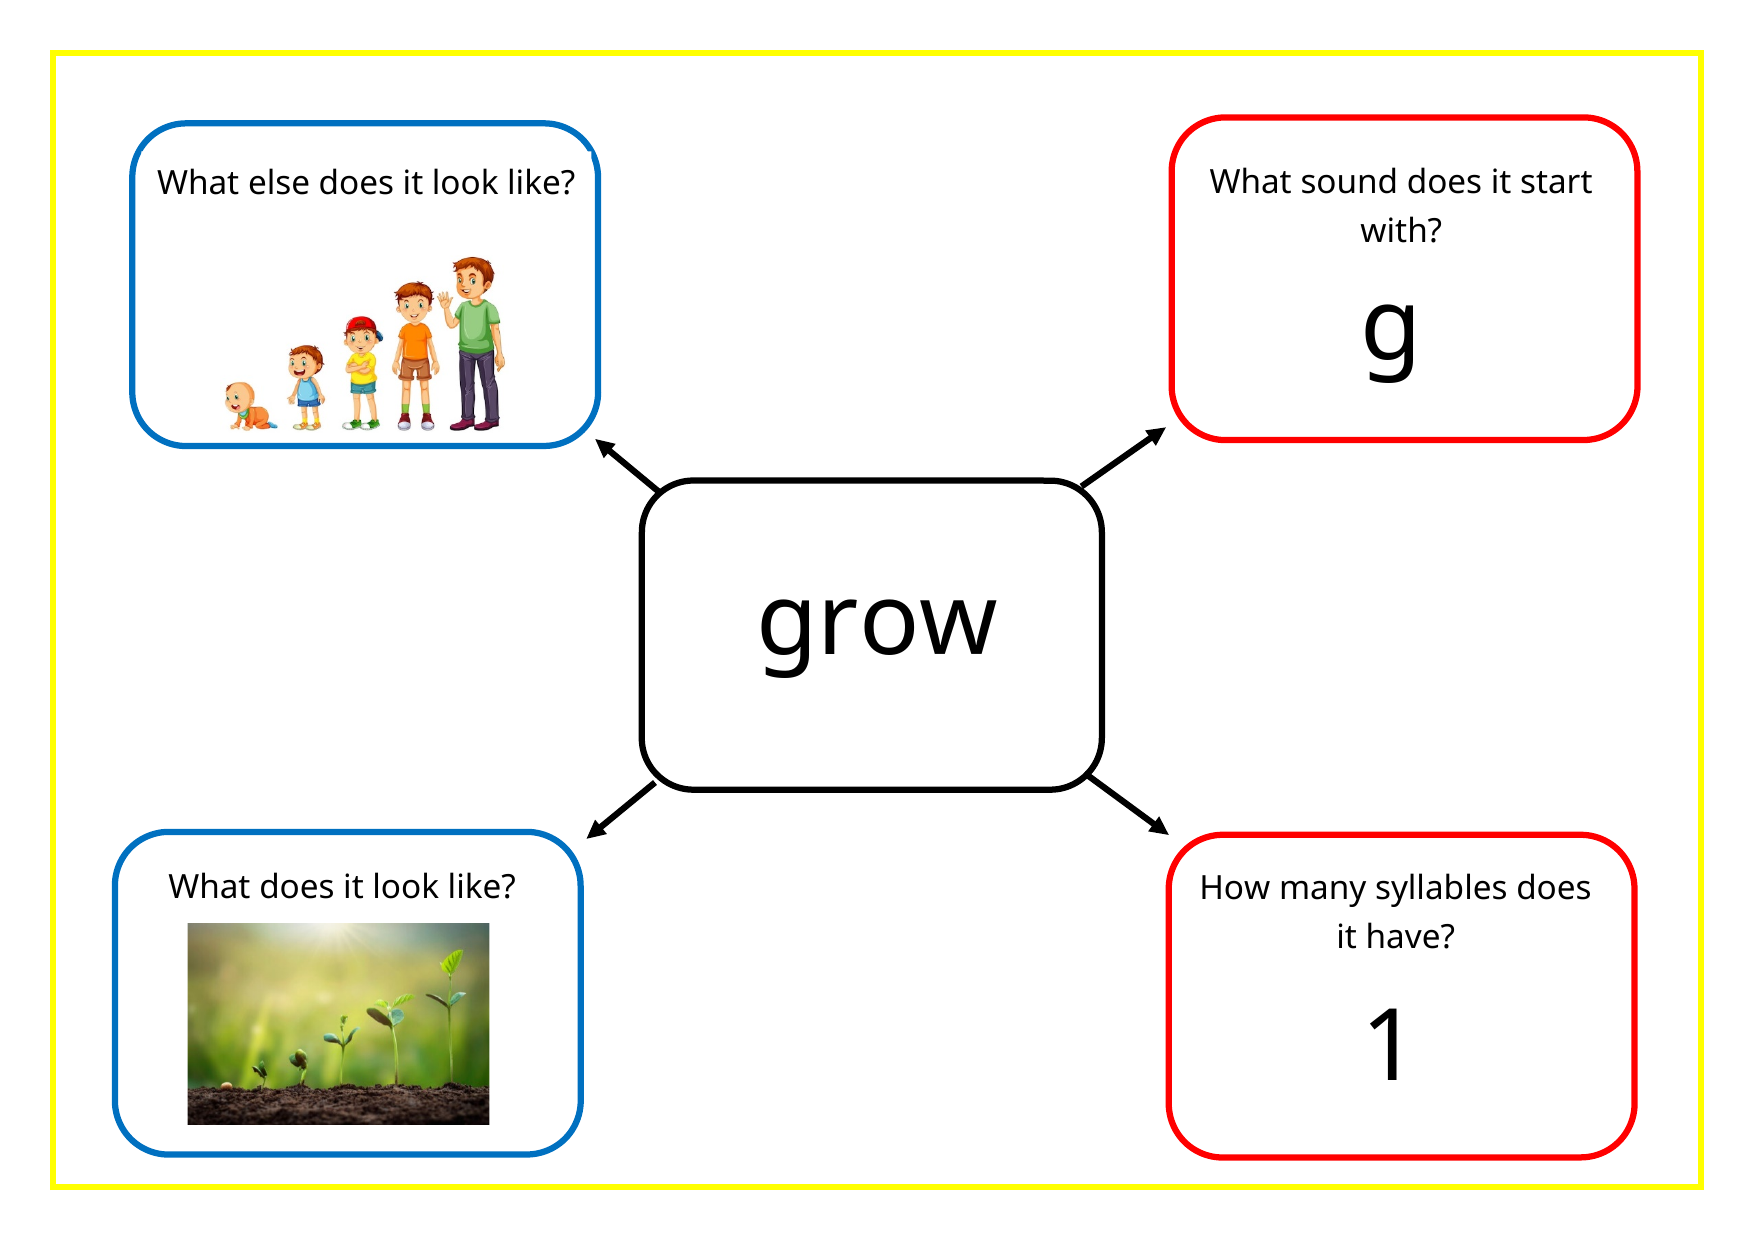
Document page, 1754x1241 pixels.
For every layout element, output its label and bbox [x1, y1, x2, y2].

picture [187, 923, 490, 1125]
picture [220, 255, 509, 433]
